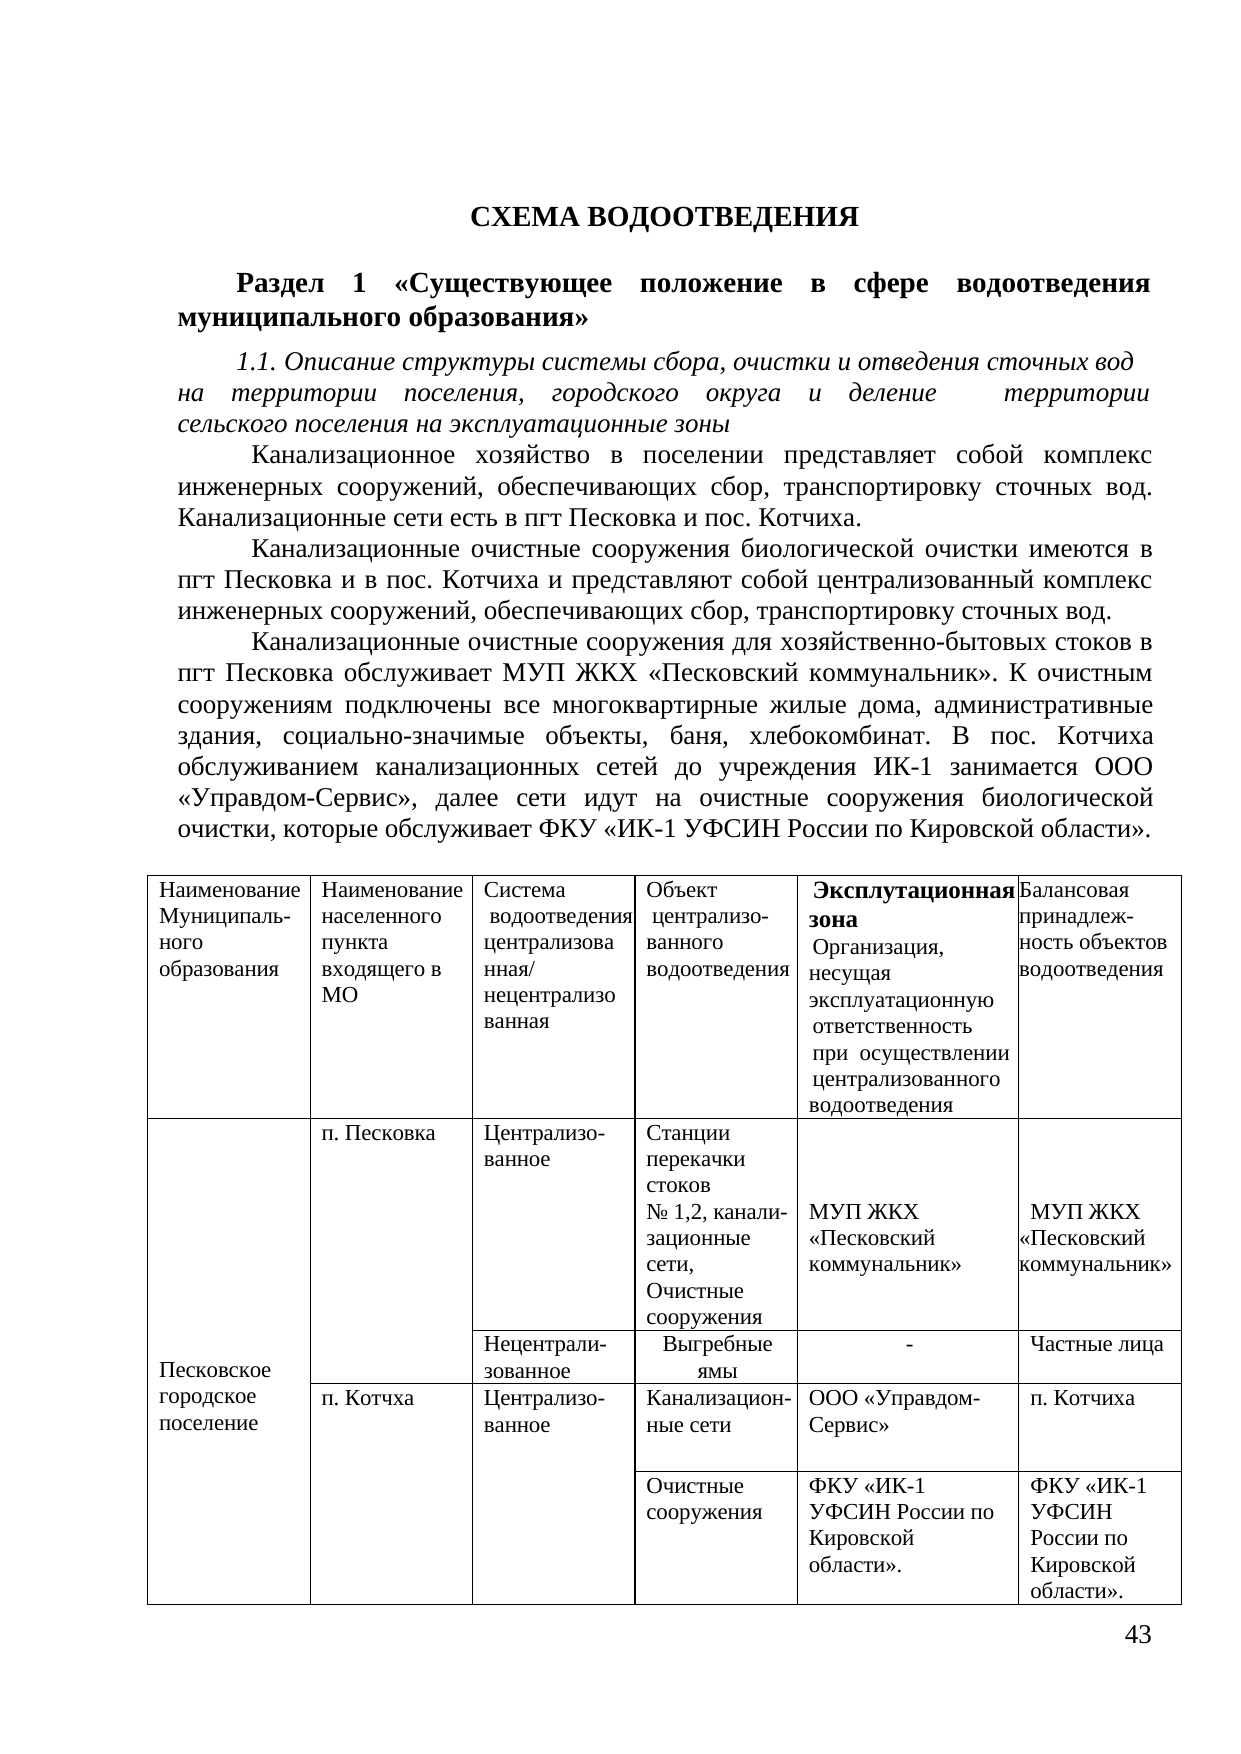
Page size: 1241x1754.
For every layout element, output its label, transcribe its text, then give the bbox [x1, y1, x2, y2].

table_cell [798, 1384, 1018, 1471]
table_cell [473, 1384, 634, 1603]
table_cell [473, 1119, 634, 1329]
subtitle Раздел 1 «Существующее положение в сфере водоотведения муниципального образования» [177, 266, 1152, 333]
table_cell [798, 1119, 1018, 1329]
list Описание структуры системы сбора, очистки и отведения сточных вод [236, 345, 1152, 376]
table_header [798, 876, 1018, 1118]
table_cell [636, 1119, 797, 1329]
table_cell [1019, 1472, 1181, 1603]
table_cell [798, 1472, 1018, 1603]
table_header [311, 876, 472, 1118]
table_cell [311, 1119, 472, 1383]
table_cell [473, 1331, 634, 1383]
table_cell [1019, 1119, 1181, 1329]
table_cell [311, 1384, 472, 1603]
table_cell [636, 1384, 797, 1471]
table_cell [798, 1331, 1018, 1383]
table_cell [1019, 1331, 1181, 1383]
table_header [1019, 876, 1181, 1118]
text на территории поселения, городского округа и деление территории сельского поселения на эксплуатационные зоны [177, 376, 1152, 438]
subtitle СХЕМА ВОДООТВЕДЕНИЯ [177, 199, 1152, 232]
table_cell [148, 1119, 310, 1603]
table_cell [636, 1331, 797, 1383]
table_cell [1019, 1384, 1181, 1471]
text Канализационные очистные сооружения биологической очистки имеются в пгт Песковка и в пос. Котчиха и представляют собой централизованный комплекс инженерных сооружений, обеспечивающих сбор, транспортировку сточных вод. [177, 532, 1154, 625]
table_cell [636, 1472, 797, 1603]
text Канализационные очистные сооружения для хозяйственно-бытовых стоков в пгт Песковка обслуживает МУП ЖКХ «Песковский коммунальник». К очистным сооружениям подключены все многоквартирные жилые дома, административные здания, социально-значимые объекты, баня, хлебокомбинат. В пос. Котчиха обслуживанием канализационных сетей до учреждения ИК-1 занимается ООО «Управдом-Сервис», далее сети идут на очистные сооружения биологической очистки, которые обслуживает ФКУ «ИК-1 УФСИН России по Кировской области». [177, 625, 1154, 843]
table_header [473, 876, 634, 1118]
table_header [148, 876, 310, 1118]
text Канализационное хозяйство в поселении представляет собой комплекс инженерных сооружений, обеспечивающих сбор, транспортировку сточных вод. Канализационные сети есть в пгт Песковка и пос. Котчиха. [177, 438, 1154, 532]
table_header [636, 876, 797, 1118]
